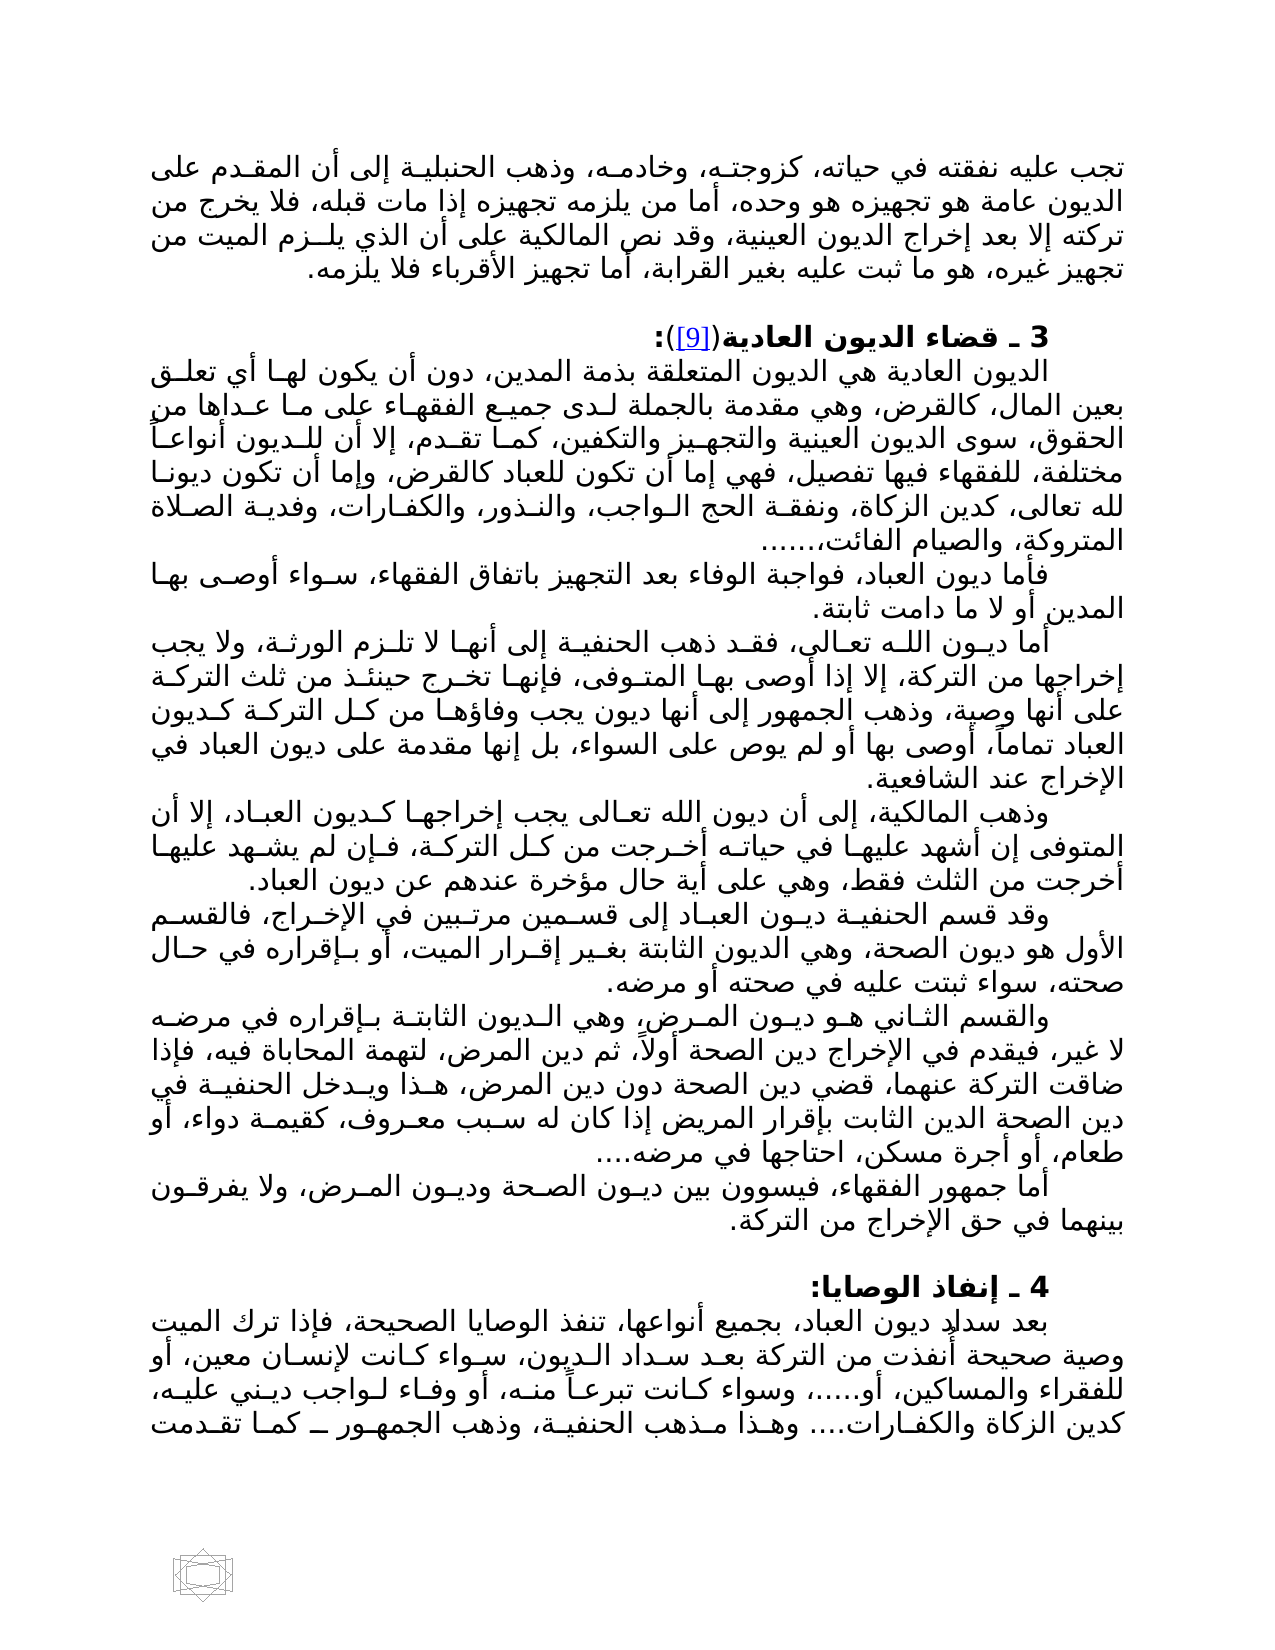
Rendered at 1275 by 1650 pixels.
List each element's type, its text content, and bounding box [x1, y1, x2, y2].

text أما جمهور الفقهاء، فيسوون بين ديون الصحة وديون المرض، ولا يفرقون بينهما في حق الإخراج من التركة. [150, 1169, 1125, 1237]
text فأما ديون العباد، فواجبة الوفاء بعد التجهيز باتفاق الفقهاء، سواء أوصى بها المدين أو لا ما دامت ثابتة. [150, 558, 1125, 626]
text أما ديون الله تعالى، فقد ذهب الحنفية إلى أنها لا تلزم الورثة، ولا يجب إخراجها من التركة، إلا إذا أوصى بها المتوفى، فإنها تخرج حينئذ من ثلث التركة على أنها وصية، وذهب الجمهور إلى أنها ديون يجب وفاؤها من كل التركة كديون العباد تماماً، أوصى بها أو لم يوص على السواء، بل إنها مقدمة على ديون العباد في الإخراج عند الشافعية. [150, 626, 1125, 795]
text والقسم الثاني هو ديون المرض، وهي الديون الثابتة بإقراره في مرضه لا غير، فيقدم في الإخراج دين الصحة أولاً، ثم دين المرض، لتهمة المحاباة فيه، فإذا ضاقت التركة عنهما، قضي دين الصحة دون دين المرض، هذا ويدخل الحنفية في دين الصحة الدين الثابت بإقرار المريض إذا كان له سبب معروف، كقيمة دواء، أو طعام، أو أجرة مسكن، احتاجها في مرضه.... [150, 999, 1125, 1169]
text وقد قسم الحنفية ديون العباد إلى قسمين مرتبين في الإخراج، فالقسم الأول هو ديون الصحة، وهي الديون الثابتة بغير إقرار الميت، أو بإقراره في حال صحته، سواء ثبتت عليه في صحته أو مرضه. [150, 897, 1125, 999]
text الديون العادية هي الديون المتعلقة بذمة المدين، دون أن يكون لها أي تعلق بعين المال، كالقرض، وهي مقدمة بالجملة لدى جميع الفقهاء على ما عداها من الحقوق، سوى الديون العينية والتجهيز والتكفين، كما تقدم، إلا أن للديون أنواعاً مختلفة، للفقهاء فيها تفصيل، فهي إما أن تكون للعباد كالقرض، وإما أن تكون ديونا لله تعالى، كدين الزكاة، ونفقة الحج الواجب، والنذور، والكفارات، وفدية الصلاة المتروكة، والصيام الفائت،...... [150, 354, 1125, 558]
text وذهب المالكية، إلى أن ديون الله تعالى يجب إخراجها كديون العباد، إلا أن المتوفى إن أشهد عليها في حياته أخرجت من كل التركة، فإن لم يشهد عليها أخرجت من الثلث فقط، وهي على أية حال مؤخرة عندهم عن ديون العباد. [150, 795, 1125, 897]
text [150, 150, 1125, 286]
text 3 ـ قضاء الديون العادية([9]): [150, 320, 1125, 354]
text 4 ـ إنفاذ الوصايا: [150, 1271, 1125, 1305]
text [150, 1305, 1125, 1441]
